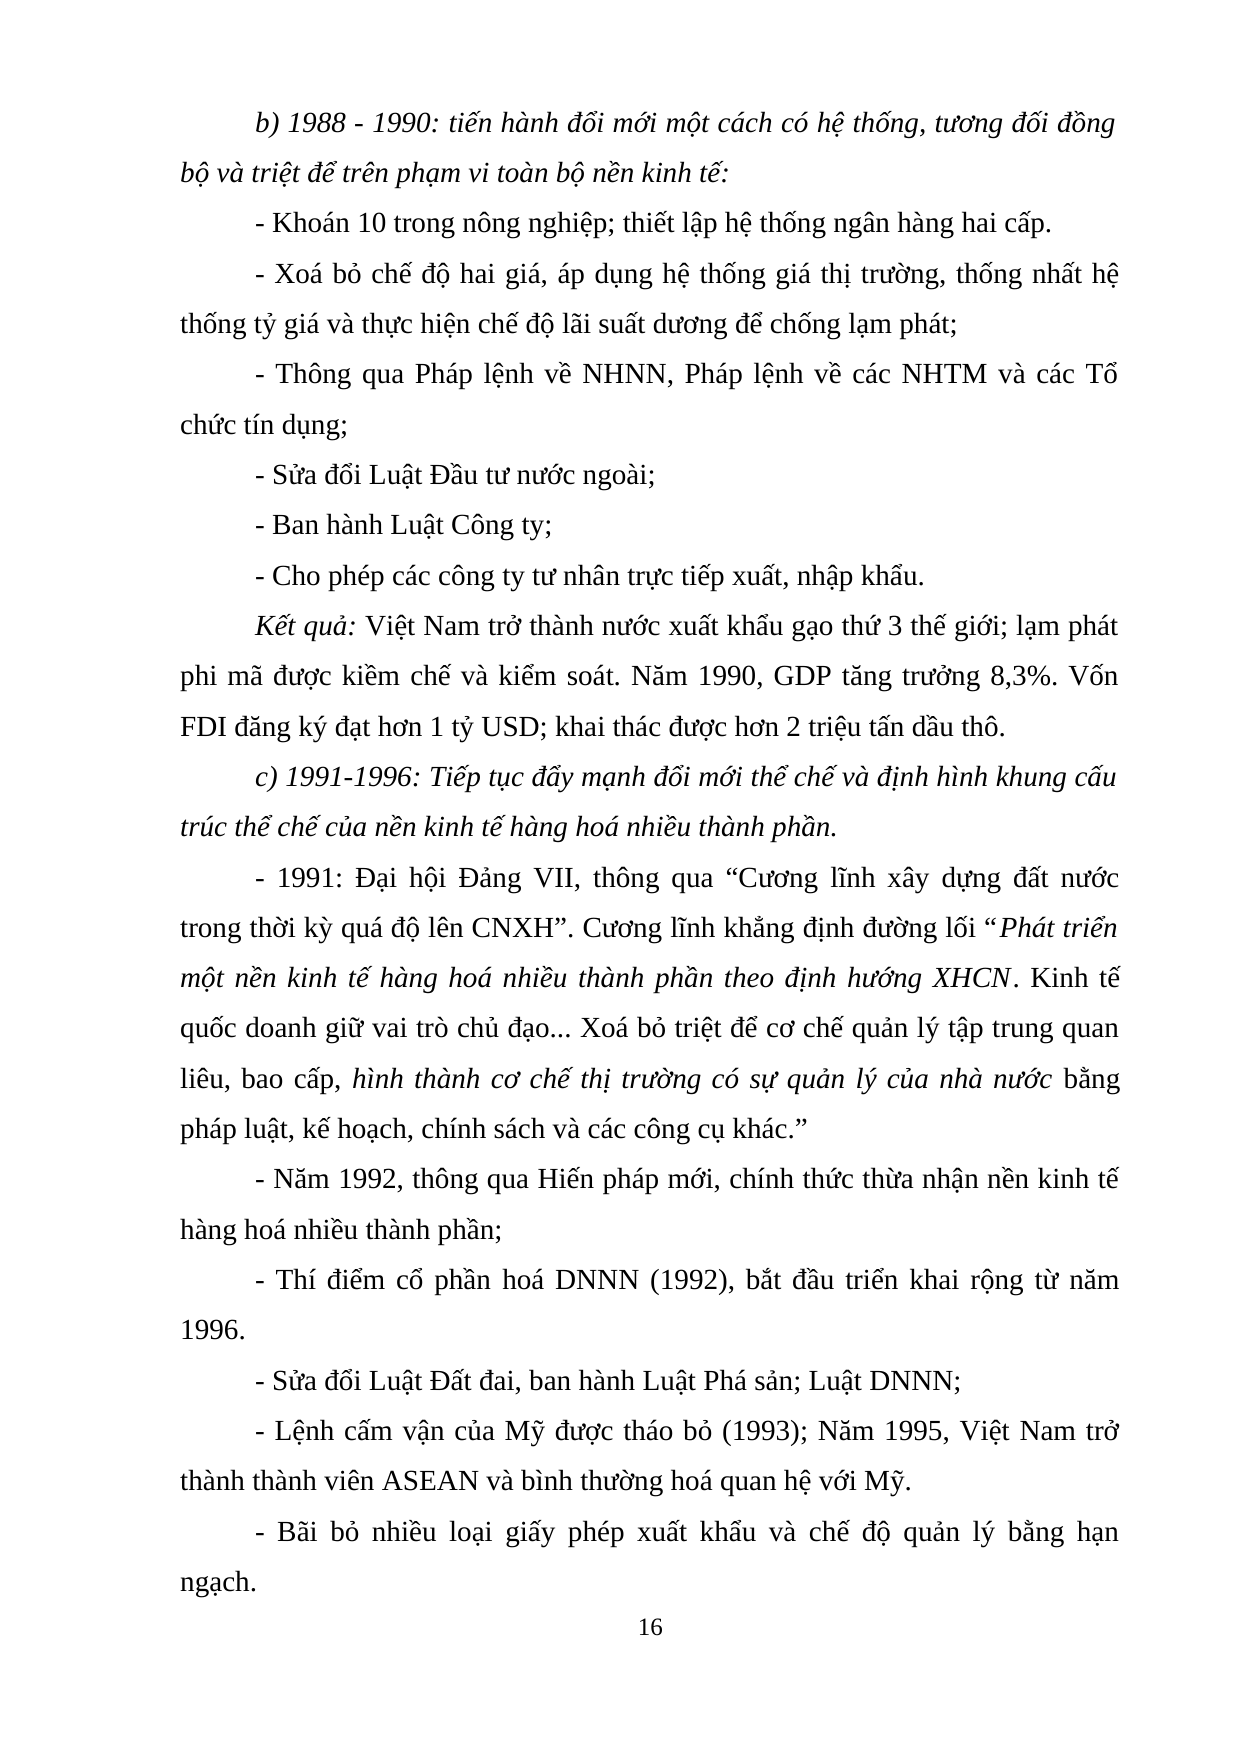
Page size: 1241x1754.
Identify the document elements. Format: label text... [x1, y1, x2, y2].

text - Lệnh cấm vận của Mỹ được tháo bỏ (1993); Năm 1995, Việt Nam trở thành thành viên ASEAN và bình thường hoá quan hệ với Mỹ. [180, 1413, 1120, 1497]
text - Cho phép các công ty tư nhân trực tiếp xuất, nhập khẩu. [180, 558, 1120, 591]
text b) 1988 - 1990: tiến hành đổi mới một cách có hệ thống, tương đối đồng bộ và triệt để trên phạm vi toàn bộ nền kinh tế: [180, 105, 1120, 189]
text - 1991: Đại hội Đảng VII, thông qua “Cương lĩnh xây dựng đất nước trong thời kỳ quá độ lên CNXH”. Cương lĩnh khẳng định đường lối “Phát triển một nền kinh tế hàng hoá nhiều thành phần theo định hướng XHCN. Kinh tế quốc doanh giữ vai trò chủ đạo... Xoá bỏ triệt để cơ chế quản lý tập trung quan liêu, bao cấp, hình thành cơ chế thị trường có sự quản lý của nhà nước bằng pháp luật, kế hoạch, chính sách và các công cụ khác.” [180, 860, 1120, 1145]
text - Bãi bỏ nhiều loại giấy phép xuất khẩu và chế độ quản lý bằng hạn ngạch. [180, 1514, 1120, 1598]
text - Sửa đổi Luật Đầu tư nước ngoài; [180, 457, 1120, 491]
text - Ban hành Luật Công ty; [180, 507, 1120, 541]
text - Thông qua Pháp lệnh về NHNN, Pháp lệnh về các NHTM và các Tổ chức tín dụng; [180, 357, 1120, 440]
text - Xoá bỏ chế độ hai giá, áp dụng hệ thống giá thị trường, thống nhất hệ thống tỷ giá và thực hiện chế độ lãi suất dương để chống lạm phát; [180, 256, 1120, 340]
text - Khoán 10 trong nông nghiệp; thiết lập hệ thống ngân hàng hai cấp. [180, 206, 1120, 239]
text - Sửa đổi Luật Đất đai, ban hành Luật Phá sản; Luật DNNN; [180, 1363, 1120, 1396]
text - Năm 1992, thông qua Hiến pháp mới, chính thức thừa nhận nền kinh tế hàng hoá nhiều thành phần; [180, 1162, 1120, 1245]
text c) 1991-1996: Tiếp tục đẩy mạnh đổi mới thể chế và định hình khung cấu trúc thể chế của nền kinh tế hàng hoá nhiều thành phần. [180, 759, 1120, 843]
text - Thí điểm cổ phần hoá DNNN (1992), bắt đầu triển khai rộng từ năm 1996. [180, 1262, 1120, 1346]
text Kết quả: Việt Nam trở thành nước xuất khẩu gạo thứ 3 thế giới; lạm phát phi mã được kiềm chế và kiểm soát. Năm 1990, GDP tăng trưởng 8,3%. Vốn FDI đăng ký đạt hơn 1 tỷ USD; khai thác được hơn 2 triệu tấn dầu thô. [180, 608, 1120, 742]
